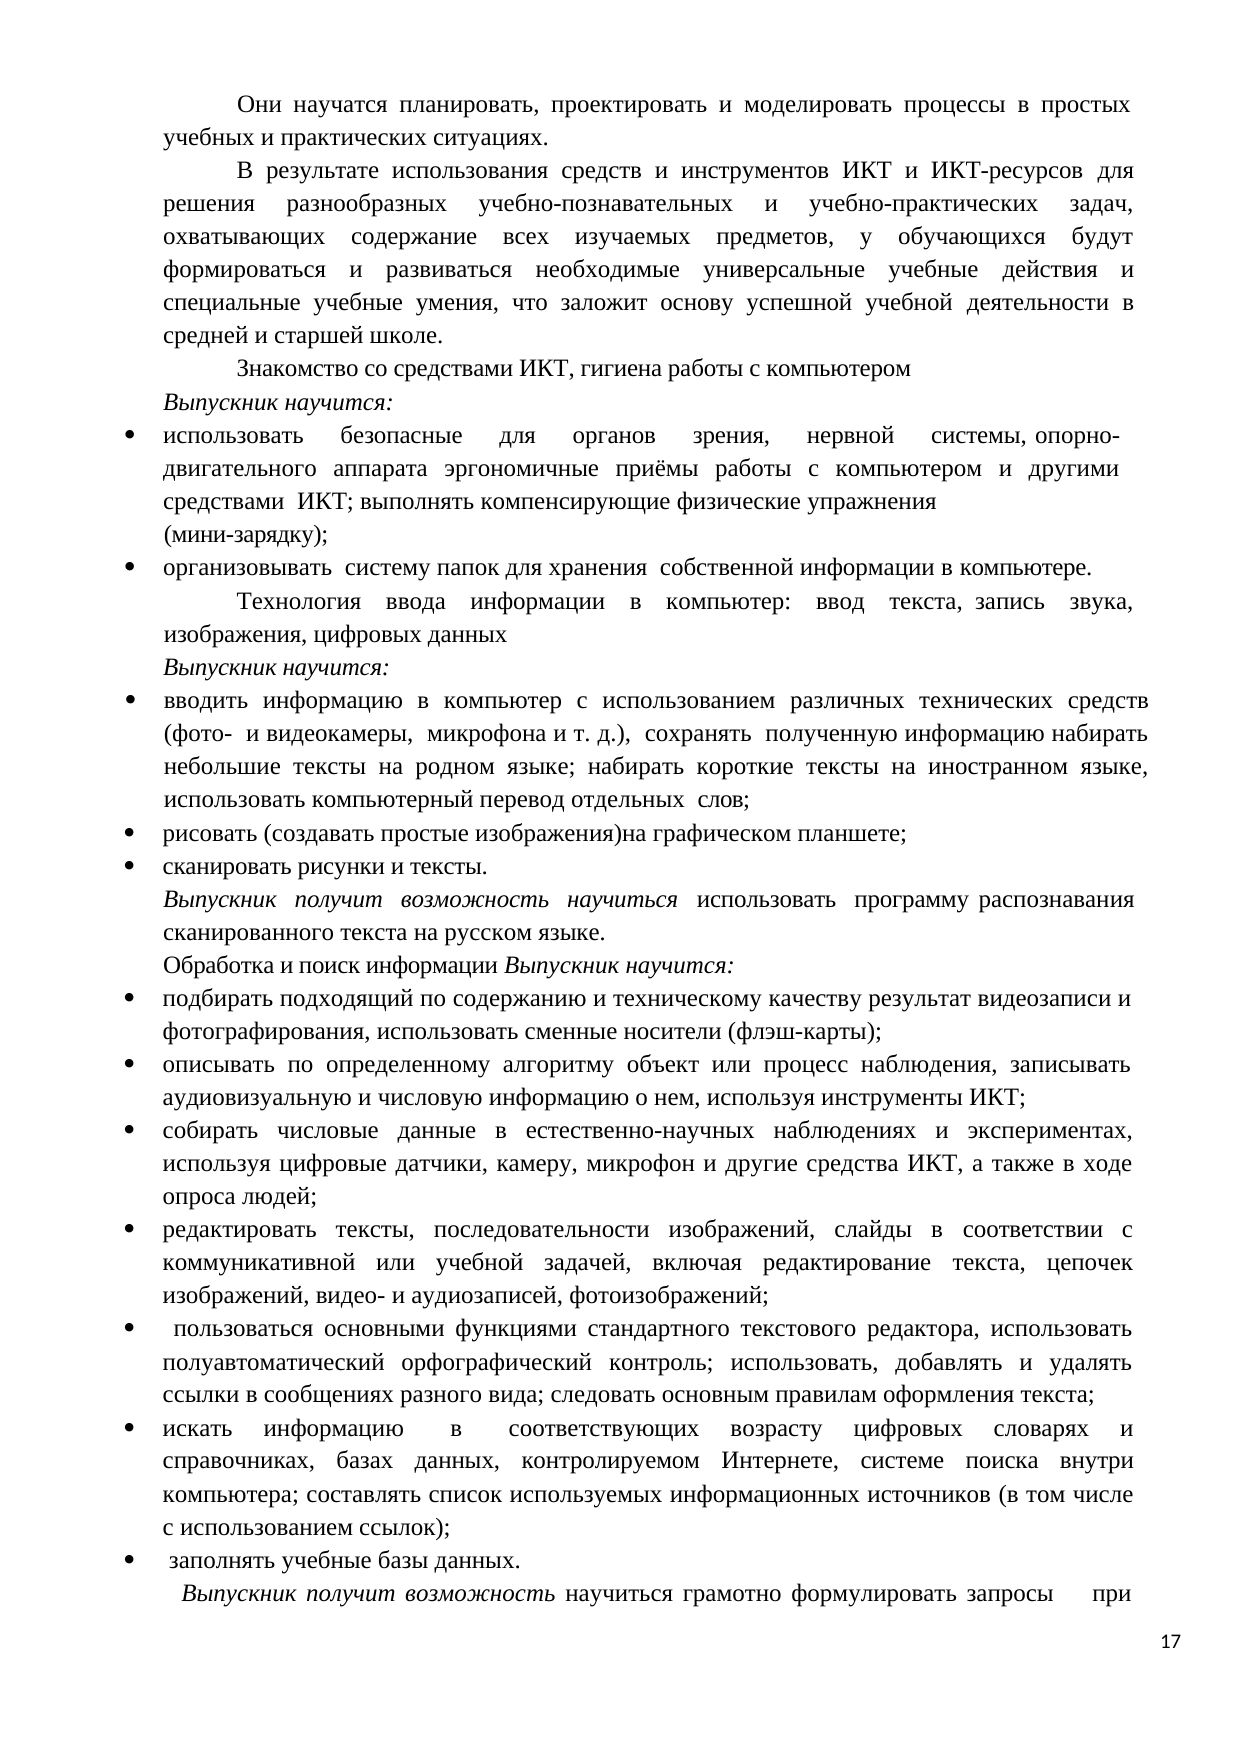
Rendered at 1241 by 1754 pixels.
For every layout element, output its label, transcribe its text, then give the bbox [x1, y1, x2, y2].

text Обработка и поиск информации Выпускник научится: [163, 950, 1181, 979]
list редактировать тексты, последовательности изображений, слайды в соответствии с коммуникативной или учебной задачей, включая редактирование текста, цепочек изображений, видео- и аудиозаписей, фотоизображений; [125, 1214, 1133, 1309]
list использовать безопасные для органов зрения, нервной системы, опорно-двигательного аппарата эргономичные приёмы работы с компьютером и другими средствами ИКТ; выполнять компенсирующие физические упражнения [125, 420, 1120, 515]
list описывать по определенному алгоритму объект или процесс наблюдения, записывать аудиовизуальную и числовую информацию о нем, используя инструменты ИКТ; [125, 1049, 1132, 1111]
text Выпускник научится: [163, 652, 1181, 681]
text (мини-зарядку); [163, 519, 1181, 548]
text Они научатся планировать, проектировать и моделировать процессы в простых учебных и практических ситуациях. [163, 89, 1132, 150]
text В результате использования средств и инструментов ИКТ и ИКТ-ресурсов для решения разнообразных учебно-познавательных и учебно-практических задач, охватывающих содержание всех изучаемых предметов, у обучающихся будут формироваться и развиваться необходимые универсальные учебные действия и специальные учебные умения, что заложит основу успешной учебной деятельности в средней и старшей школе. [163, 155, 1134, 348]
list рисовать (создавать простые изображения)на графическом планшете; [125, 818, 1181, 846]
text Технология ввода информации в компьютер: ввод текста, запись звука, изображения, цифровых данных [163, 586, 1134, 648]
text Выпускник научится: [163, 387, 981, 416]
list искать информацию в соответствующих возрасту цифровых словарях и справочниках, базах данных, контролируемом Интернете, системе поиска внутри компьютера; составлять список используемых информационных источников (в том числе с использованием ссылок); [125, 1413, 1134, 1540]
list вводить информацию в компьютер с использованием различных технических средств (фото- и видеокамеры, микрофона и т. д.), сохранять полученную информацию набирать небольшие тексты на родном языке; набирать короткие тексты на иностранном языке, использовать компьютерный перевод отдельных слов; [126, 685, 1149, 813]
list сканировать рисунки и тексты. [125, 851, 1181, 879]
list заполнять учебные базы данных. [125, 1545, 1134, 1573]
text Знакомство со средствами ИКТ, гигиена работы с компьютером [163, 353, 981, 382]
text Выпускник получит возможность научиться использовать программу распознавания сканированного текста на русском языке. [163, 884, 1134, 946]
list собирать числовые данные в естественно-научных наблюдениях и экспериментах, используя цифровые датчики, камеру, микрофон и другие средства ИКТ, а также в ходе опроса людей; [125, 1115, 1133, 1210]
list организовывать систему папок для хранения собственной информации в компьютере. [125, 552, 1181, 581]
list подбирать подходящий по содержанию и техническому качеству результат видеозаписи и фотографирования, использовать сменные носители (флэш-карты); [125, 983, 1133, 1045]
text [162, 1578, 1132, 1606]
list пользоваться основными функциями стандартного текстового редактора, использовать полуавтоматический орфографический контроль; использовать, добавлять и удалять ссылки в сообщениях разного вида; следовать основным правилам оформления текста; [125, 1313, 1133, 1408]
